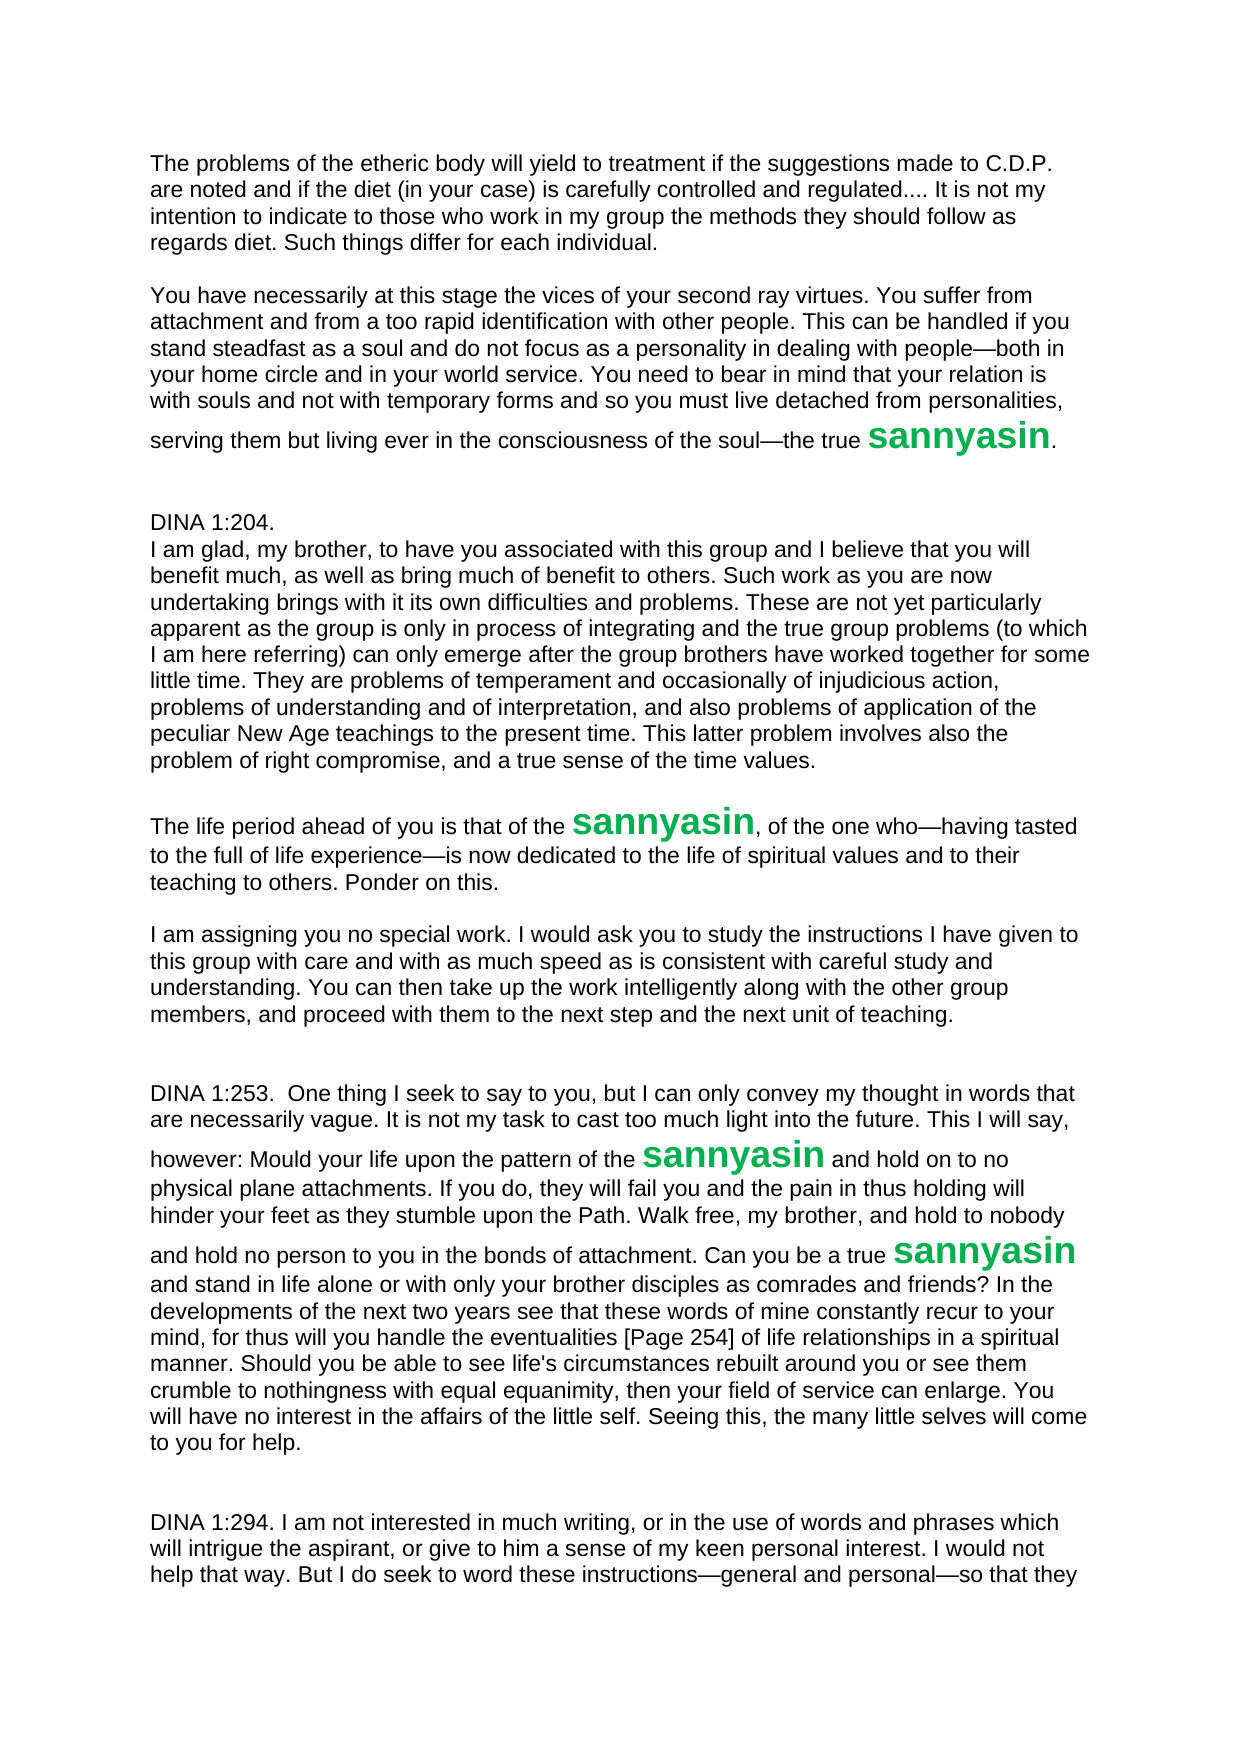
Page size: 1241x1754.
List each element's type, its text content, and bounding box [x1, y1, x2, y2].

text The problems of the etheric body will yield to treatment if the suggestions made to C.D.P. are noted and if the diet (in your case) is carefully controlled and regulated.... It is not my intention to indicate to those who work in my group the methods they should follow as regards diet. Such things differ for each individual. [150, 150, 1090, 255]
text You have necessarily at this stage the vices of your second ray virtues. You suffer from attachment and from a too rapid identification with other people. This can be handled if you stand steadfast as a soul and do not focus as a personality in dealing with people—both in your home circle and in your world service. You need to bear in mind that your relation is with souls and not with temporary forms and so you must live detached from personalities, serving them but living ever in the consciousness of the soul—the true sannyasin. [150, 282, 1090, 457]
text The life period ahead of you is that of the sannyasin, of the one who—having tasted to the full of life experience—is now dedicated to the life of spiritual values and to their teaching to others. Ponder on this. [150, 799, 1090, 895]
text I am glad, my brother, to have you associated with this group and I believe that you will benefit much, as well as bring much of benefit to others. Such work as you are now undertaking brings with it its own difficulties and problems. These are not yet particularly apparent as the group is only in process of integrating and the true group problems (to which I am here referring) can only emerge after the group brothers have worked together for some little time. They are problems of temperament and occasionally of injudicious action, problems of understanding and of interpretation, and also problems of application of the peculiar New Age teachings to the present time. This latter problem involves also the problem of right compromise, and a true sense of the time values. [150, 536, 1090, 773]
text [150, 1508, 1090, 1587]
text DINA 1:204. [150, 509, 1090, 536]
text I am assigning you no special work. I would ask you to study the instructions I have given to this group with care and with as much speed as is consistent with careful study and understanding. You can then take up the work intelligently along with the other group members, and proceed with them to the next step and the next unit of teaching. [150, 921, 1090, 1027]
text DINA 1:253. One thing I seek to say to you, but I can only convey my thought in words that are necessarily vague. It is not my task to cast too much light into the future. This I will say, however: Mould your life upon the pattern of the sannyasin and hold on to no physical plane attachments. If you do, they will fail you and the pain in thus holding will hinder your feet as they stumble upon the Path. Walk free, my brother, and hold to nobody and hold no person to you in the bonds of attachment. Can you be a true sannyasin and stand in life alone or with only your brother disciples as comrades and friends? In the developments of the next two years see that these words of mine constantly recur to your mind, for thus will you handle the eventualities [Page 254] of life relationships in a spiritual manner. Should you be able to see life's circumstances rebuilt around you or see them crumble to nothingness with equal equanimity, then your field of service can enlarge. You will have no interest in the affairs of the little self. Seeing this, the many little selves will come to you for help. [150, 1079, 1090, 1456]
